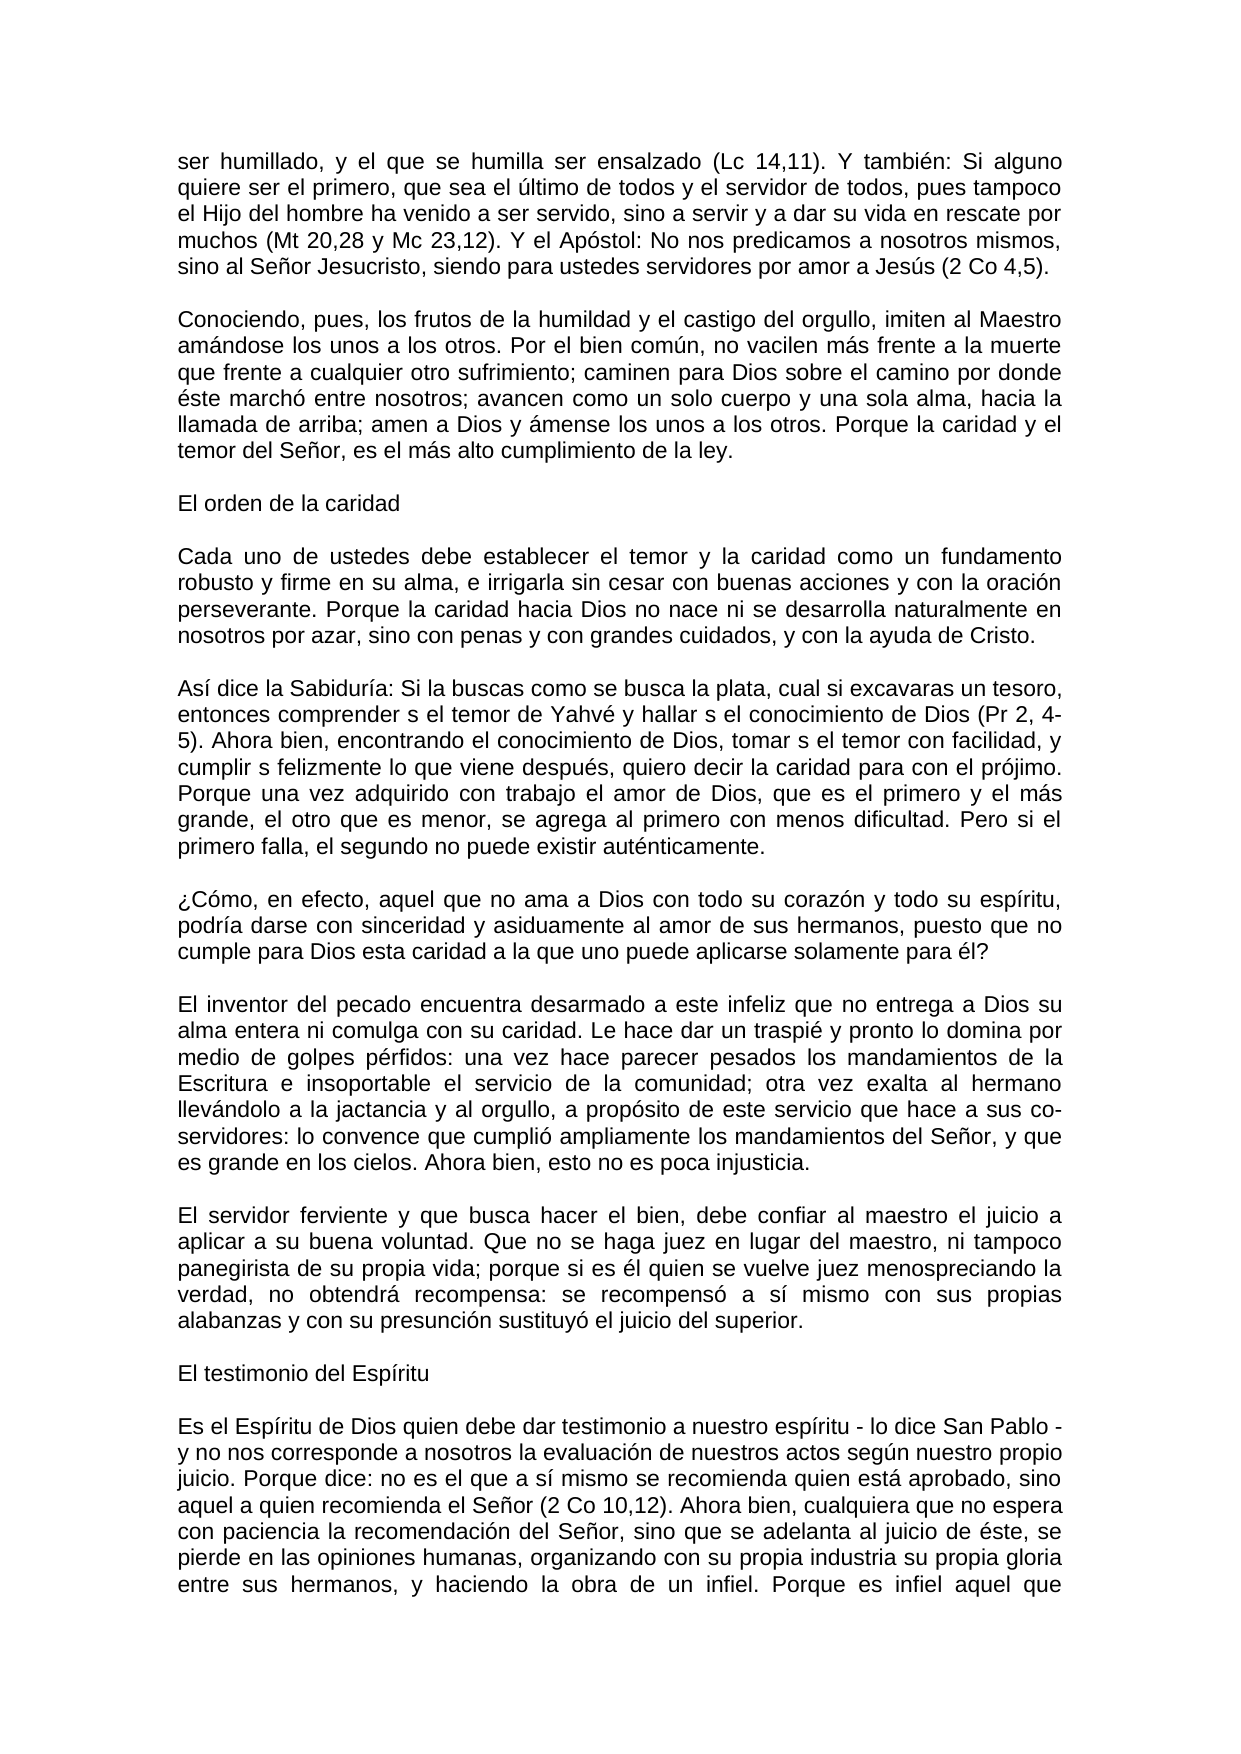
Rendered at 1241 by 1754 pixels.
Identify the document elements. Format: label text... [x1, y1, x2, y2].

text Cada uno de ustedes debe establecer el temor y la caridad como un fundamento robusto y firme en su alma, e irrigarla sin cesar con buenas acciones y con la oración perseverante. Porque la caridad hacia Dios no nace ni se desarrolla naturalmente en nosotros por azar, sino con penas y con grandes cuidados, y con la ayuda de Cristo. [177, 543, 1063, 648]
text El inventor del pecado encuentra desarmado a este infeliz que no entrega a Dios su alma entera ni comulga con su caridad. Le hace dar un traspié y pronto lo domina por medio de golpes pérfidos: una vez hace parecer pesados los mandamientos de la Escritura e insoportable el servicio de la comunidad; otra vez exalta al hermano llevándolo a la jactancia y al orgullo, a propósito de este servicio que hace a sus co-servidores: lo convence que cumplió ampliamente los mandamientos del Señor, y que es grande en los cielos. Ahora bien, esto no es poca injusticia. [177, 991, 1063, 1175]
text ¿Cómo, en efecto, aquel que no ama a Dios con todo su corazón y todo su espíritu, podría darse con sinceridad y asiduamente al amor de sus hermanos, puesto que no cumple para Dios esta caridad a la que uno puede aplicarse solamente para él? [177, 886, 1063, 964]
text El testimonio del Espíritu [177, 1360, 1063, 1386]
text El servidor ferviente y que busca hacer el bien, debe confiar al maestro el juicio a aplicar a su buena voluntad. Que no se haga juez en lugar del maestro, ni tampoco panegirista de su propia vida; porque si es él quien se vuelve juez menospreciando la verdad, no obtendrá recompensa: se recompensó a sí mismo con sus propias alabanzas y con su presunción sustituyó el juicio del superior. [177, 1202, 1063, 1333]
text Conociendo, pues, los frutos de la humildad y el castigo del orgullo, imiten al Maestro amándose los unos a los otros. Por el bien común, no vacilen más frente a la muerte que frente a cualquier otro sufrimiento; caminen para Dios sobre el camino por donde éste marchó entre nosotros; avancen como un solo cuerpo y una sola alma, hacia la llamada de arriba; amen a Dios y ámense los unos a los otros. Porque la caridad y el temor del Señor, es el más alto cumplimiento de la ley. [177, 306, 1063, 464]
text Así dice la Sabiduría: Si la buscas como se busca la plata, cual si excavaras un tesoro, entonces comprender s el temor de Yahvé y hallar s el conocimiento de Dios (Pr 2, 4-5). Ahora bien, encontrando el conocimiento de Dios, tomar s el temor con facilidad, y cumplir s felizmente lo que viene después, quiero decir la caridad para con el prójimo. Porque una vez adquirido con trabajo el amor de Dios, que es el primero y el más grande, el otro que es menor, se agrega al primero con menos dificultad. Pero si el primero falla, el segundo no puede existir auténticamente. [177, 675, 1063, 859]
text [177, 1413, 1063, 1597]
text El orden de la caridad [177, 490, 1063, 517]
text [177, 148, 1063, 279]
